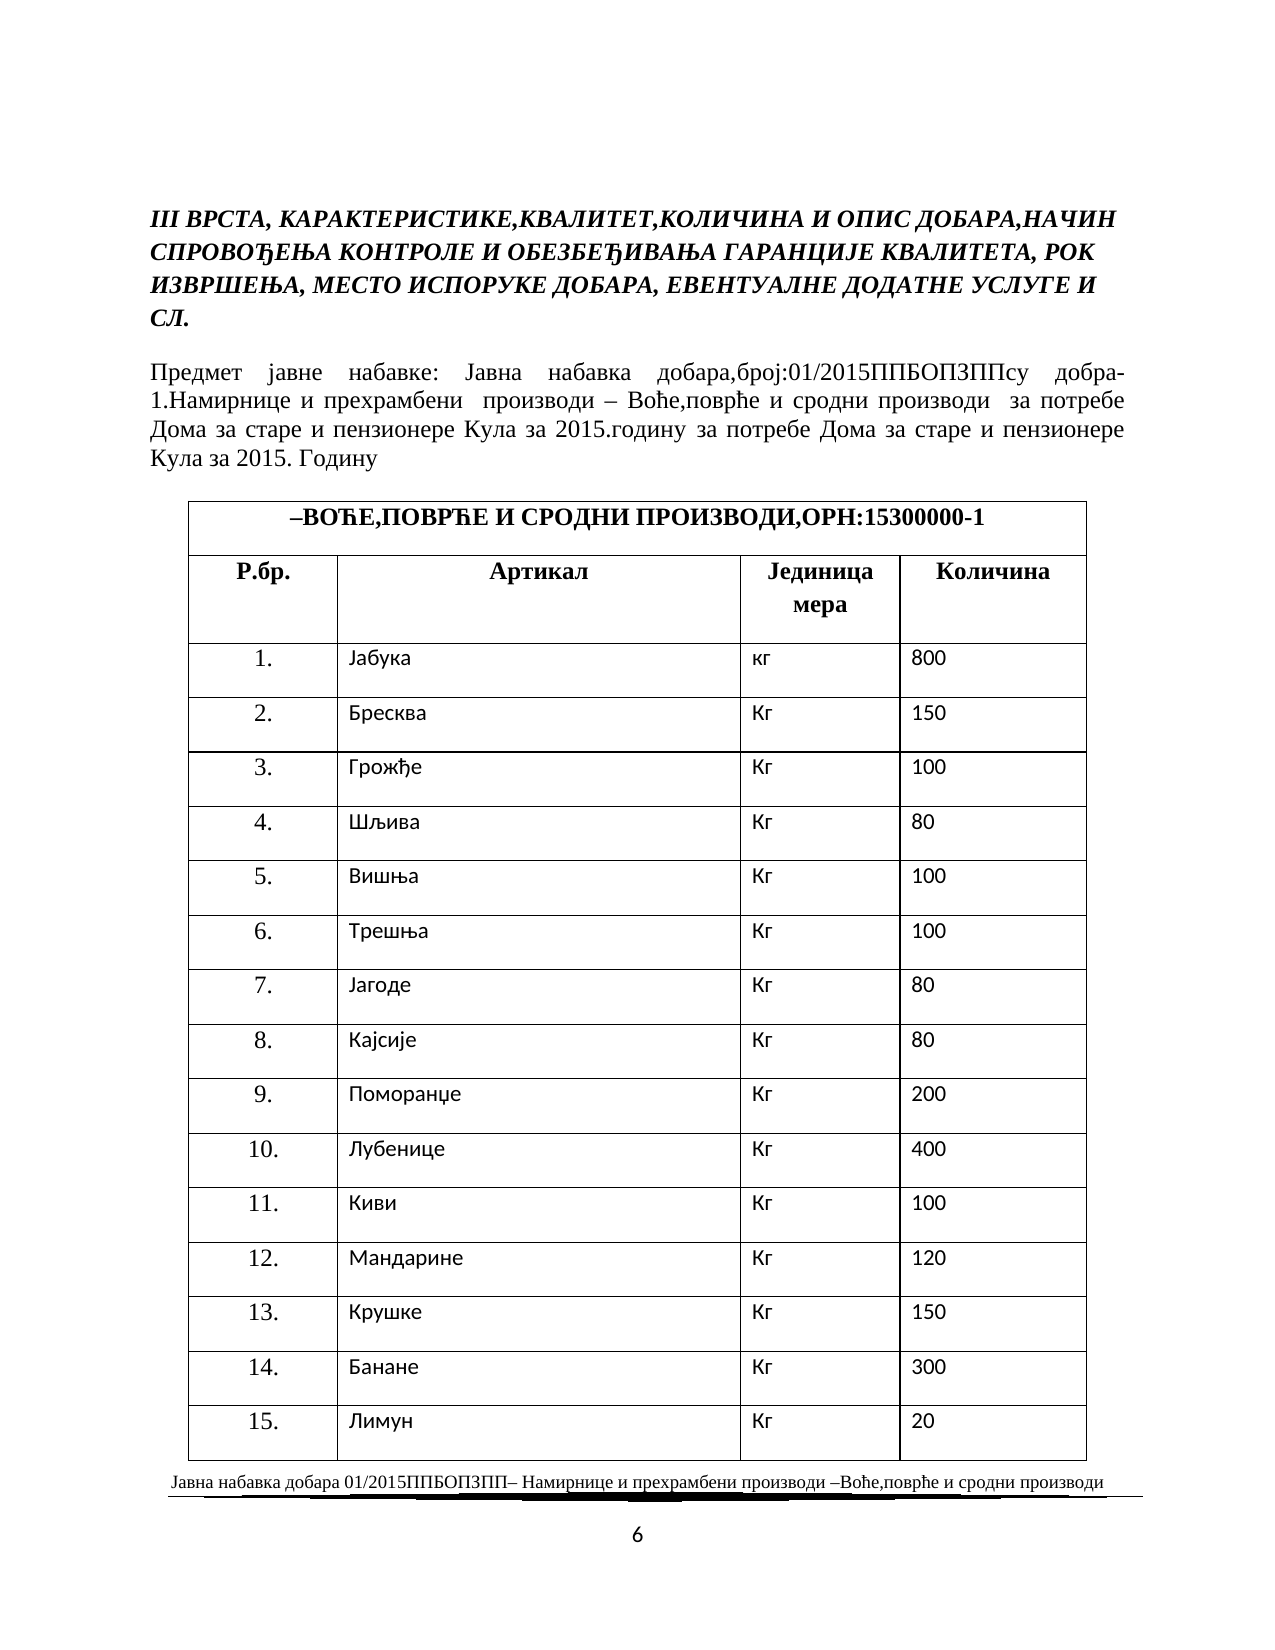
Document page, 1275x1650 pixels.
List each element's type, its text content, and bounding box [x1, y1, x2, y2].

table_cell Кг [741, 698, 899, 751]
table_cell Р.бр. [189, 556, 337, 642]
table_cell 80 [901, 1025, 1086, 1078]
table_cell 80 [901, 807, 1086, 860]
table_cell Лимун [338, 1406, 740, 1460]
table_cell Јабука [338, 644, 740, 697]
table_cell 14. [189, 1352, 337, 1405]
table_cell Мандарине [338, 1243, 740, 1296]
table_cell 400 [901, 1134, 1086, 1187]
table_cell Кг [741, 1243, 899, 1296]
table_cell Трешња [338, 916, 740, 969]
table_cell 100 [901, 861, 1086, 915]
table_cell Кг [741, 1297, 899, 1351]
table_cell 11. [189, 1188, 337, 1242]
table_header –ВОЋЕ,ПОВРЋЕ И СРОДНИ ПРОИЗВОДИ,ОРН:15300000-1 [189, 502, 1086, 555]
table_cell 300 [901, 1352, 1086, 1405]
table_cell Киви [338, 1188, 740, 1242]
table_cell Кг [741, 1188, 899, 1242]
table_cell 120 [901, 1243, 1086, 1296]
table_cell Кг [741, 1352, 899, 1405]
table_cell 100 [901, 916, 1086, 969]
table_cell Кг [741, 1134, 899, 1187]
table_cell 8. [189, 1025, 337, 1078]
table_cell 7. [189, 970, 337, 1024]
table_cell Вишња [338, 861, 740, 915]
table_cell Банане [338, 1352, 740, 1405]
table_cell 9. [189, 1079, 337, 1133]
table_cell кг [741, 644, 899, 697]
table_cell Кг [741, 753, 899, 806]
table_cell Кг [741, 1079, 899, 1133]
table_cell Јагоде [338, 970, 740, 1024]
table_cell Јединица мера [741, 556, 899, 642]
table_cell 4. [189, 807, 337, 860]
table_cell 2. [189, 698, 337, 751]
table_cell 13. [189, 1297, 337, 1351]
table_cell 150 [901, 698, 1086, 751]
table_cell Поморанџе [338, 1079, 740, 1133]
table_cell Крушке [338, 1297, 740, 1351]
text III ВРСТА, КАРАКТЕРИСТИКЕ,КВАЛИТЕТ,КОЛИЧИНА И ОПИС ДОБАРА,НАЧИН СПРОВОЂЕЊА КОНТРОЛЕ И ОБЕЗБЕЂИВАЊА ГАРАНЦИЈЕ КВАЛИТЕТА, РОК ИЗВРШЕЊА, МЕСТО ИСПОРУКЕ ДОБАРА, ЕВЕНТУАЛНЕ ДОДАТНЕ УСЛУГЕ И СЛ. [150, 204, 1125, 332]
table_cell 6. [189, 916, 337, 969]
table_cell 200 [901, 1079, 1086, 1133]
table_cell 12. [189, 1243, 337, 1296]
table_cell Шљива [338, 807, 740, 860]
table_cell 100 [901, 1188, 1086, 1242]
table_cell 800 [901, 644, 1086, 697]
table_cell Артикал [338, 556, 740, 642]
table_cell Кајсије [338, 1025, 740, 1078]
table_cell Кг [741, 970, 899, 1024]
table_cell 20 [901, 1406, 1086, 1460]
table_cell 3. [189, 753, 337, 806]
table_cell 150 [901, 1297, 1086, 1351]
table_cell Лубенице [338, 1134, 740, 1187]
table_cell Кг [741, 1025, 899, 1078]
table_cell 80 [901, 970, 1086, 1024]
table_cell 100 [901, 753, 1086, 806]
table_cell Кг [741, 861, 899, 915]
text Предмет јавне набавке: Јавна набавка добара,број:01/2015ППБОПЗППсу добра-1.Намирнице и прехрамбени производи – Воће,поврће и сродни производи за потребе Дома за старе и пензионере Кула за 2015.годину за потребе Дома за старе и пензионере Кула за 2015. Годину [150, 357, 1125, 472]
table_cell Кг [741, 916, 899, 969]
table_cell 15. [189, 1406, 337, 1460]
table_cell 10. [189, 1134, 337, 1187]
table_cell Грожђе [338, 753, 740, 806]
table_cell Бресква [338, 698, 740, 751]
table_cell 5. [189, 861, 337, 915]
table_cell Кг [741, 807, 899, 860]
table_cell Количина [901, 556, 1086, 642]
table_cell Кг [741, 1406, 899, 1460]
table_cell 1. [189, 644, 337, 697]
